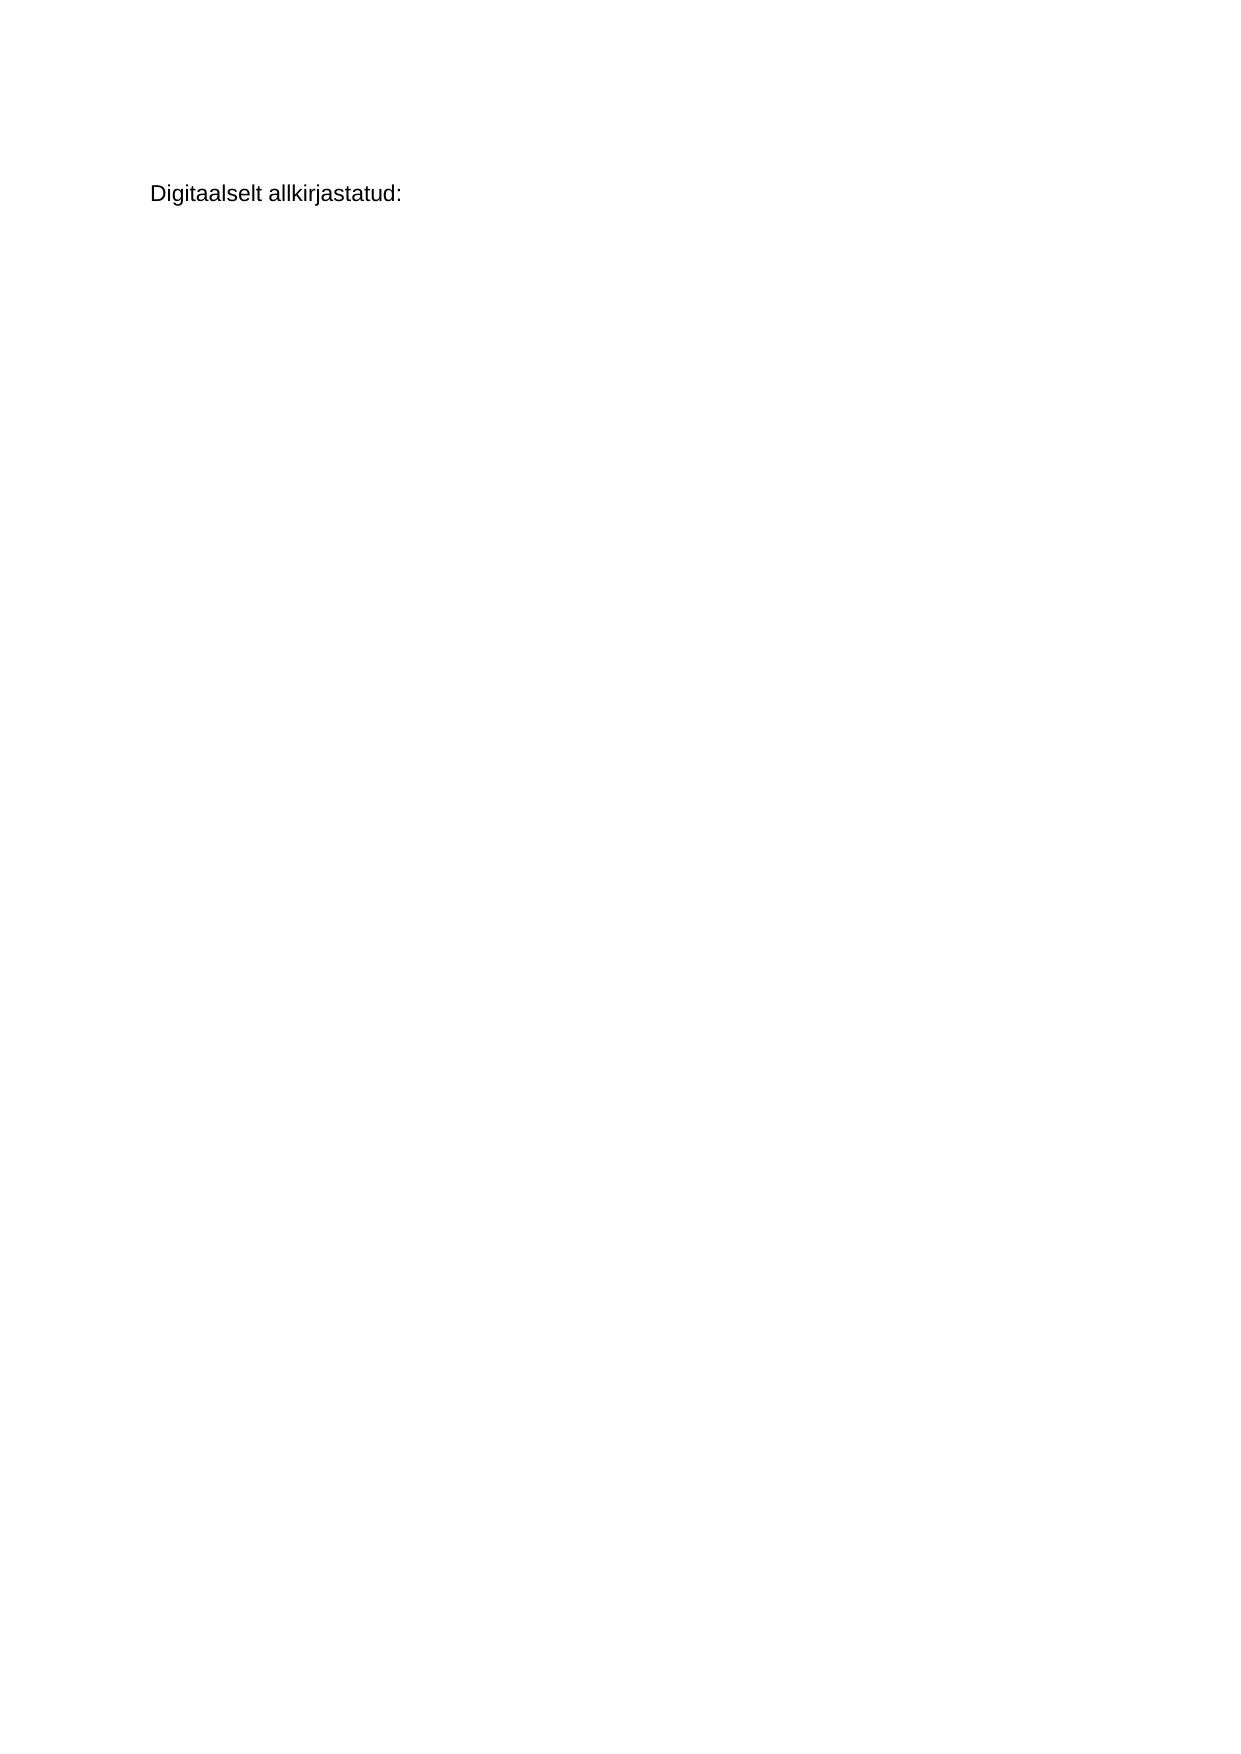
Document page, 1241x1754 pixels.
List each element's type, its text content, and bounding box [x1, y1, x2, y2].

text Digitaalselt allkirjastatud: [150, 180, 1090, 207]
